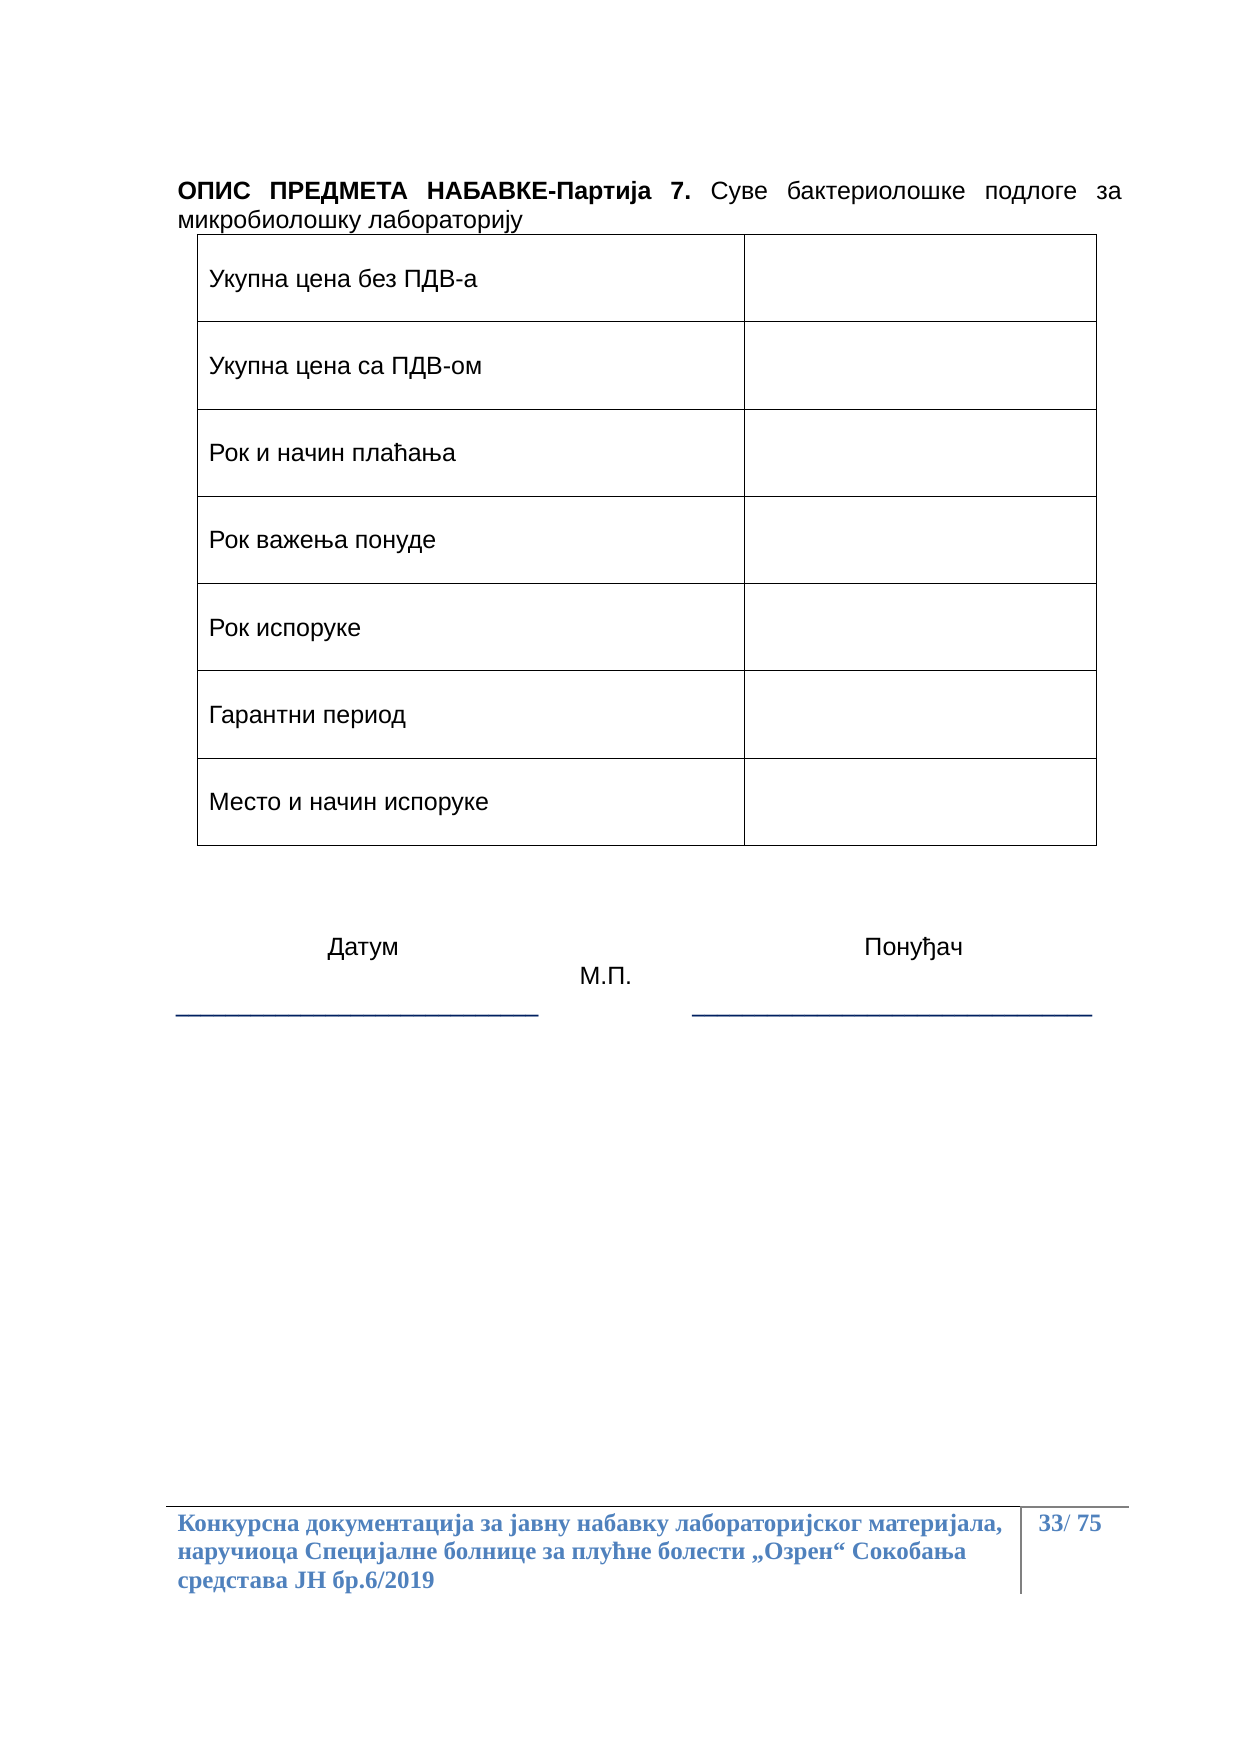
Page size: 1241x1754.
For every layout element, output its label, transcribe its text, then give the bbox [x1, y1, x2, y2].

table_cell [745, 671, 1096, 758]
text Датум Понуђач [252, 932, 1122, 961]
table_cell [745, 497, 1096, 583]
table_cell Рок и начин плаћања [198, 410, 744, 496]
table_cell Рок испоруке [198, 584, 744, 670]
table_cell Укупна цена са ПДВ-ом [198, 322, 744, 408]
text _____________________________ ________________________________ [177, 990, 1122, 1018]
table_cell [745, 322, 1096, 408]
table_cell [745, 759, 1096, 845]
table_cell Рок важења понуде [198, 497, 744, 583]
table_cell [745, 410, 1096, 496]
table_cell [745, 584, 1096, 670]
table_header Укупна цена без ПДВ-а [198, 235, 744, 321]
table_header [745, 235, 1096, 321]
text ОПИС ПРЕДМЕТА НАБАВКЕ-Партија 7. Суве бактериолошке подлоге за микробиолошку лабораторију [177, 176, 1122, 234]
text М.П. [477, 961, 1122, 990]
table_cell Место и начин испоруке [198, 759, 744, 845]
table_cell Гарантни период [198, 671, 744, 758]
